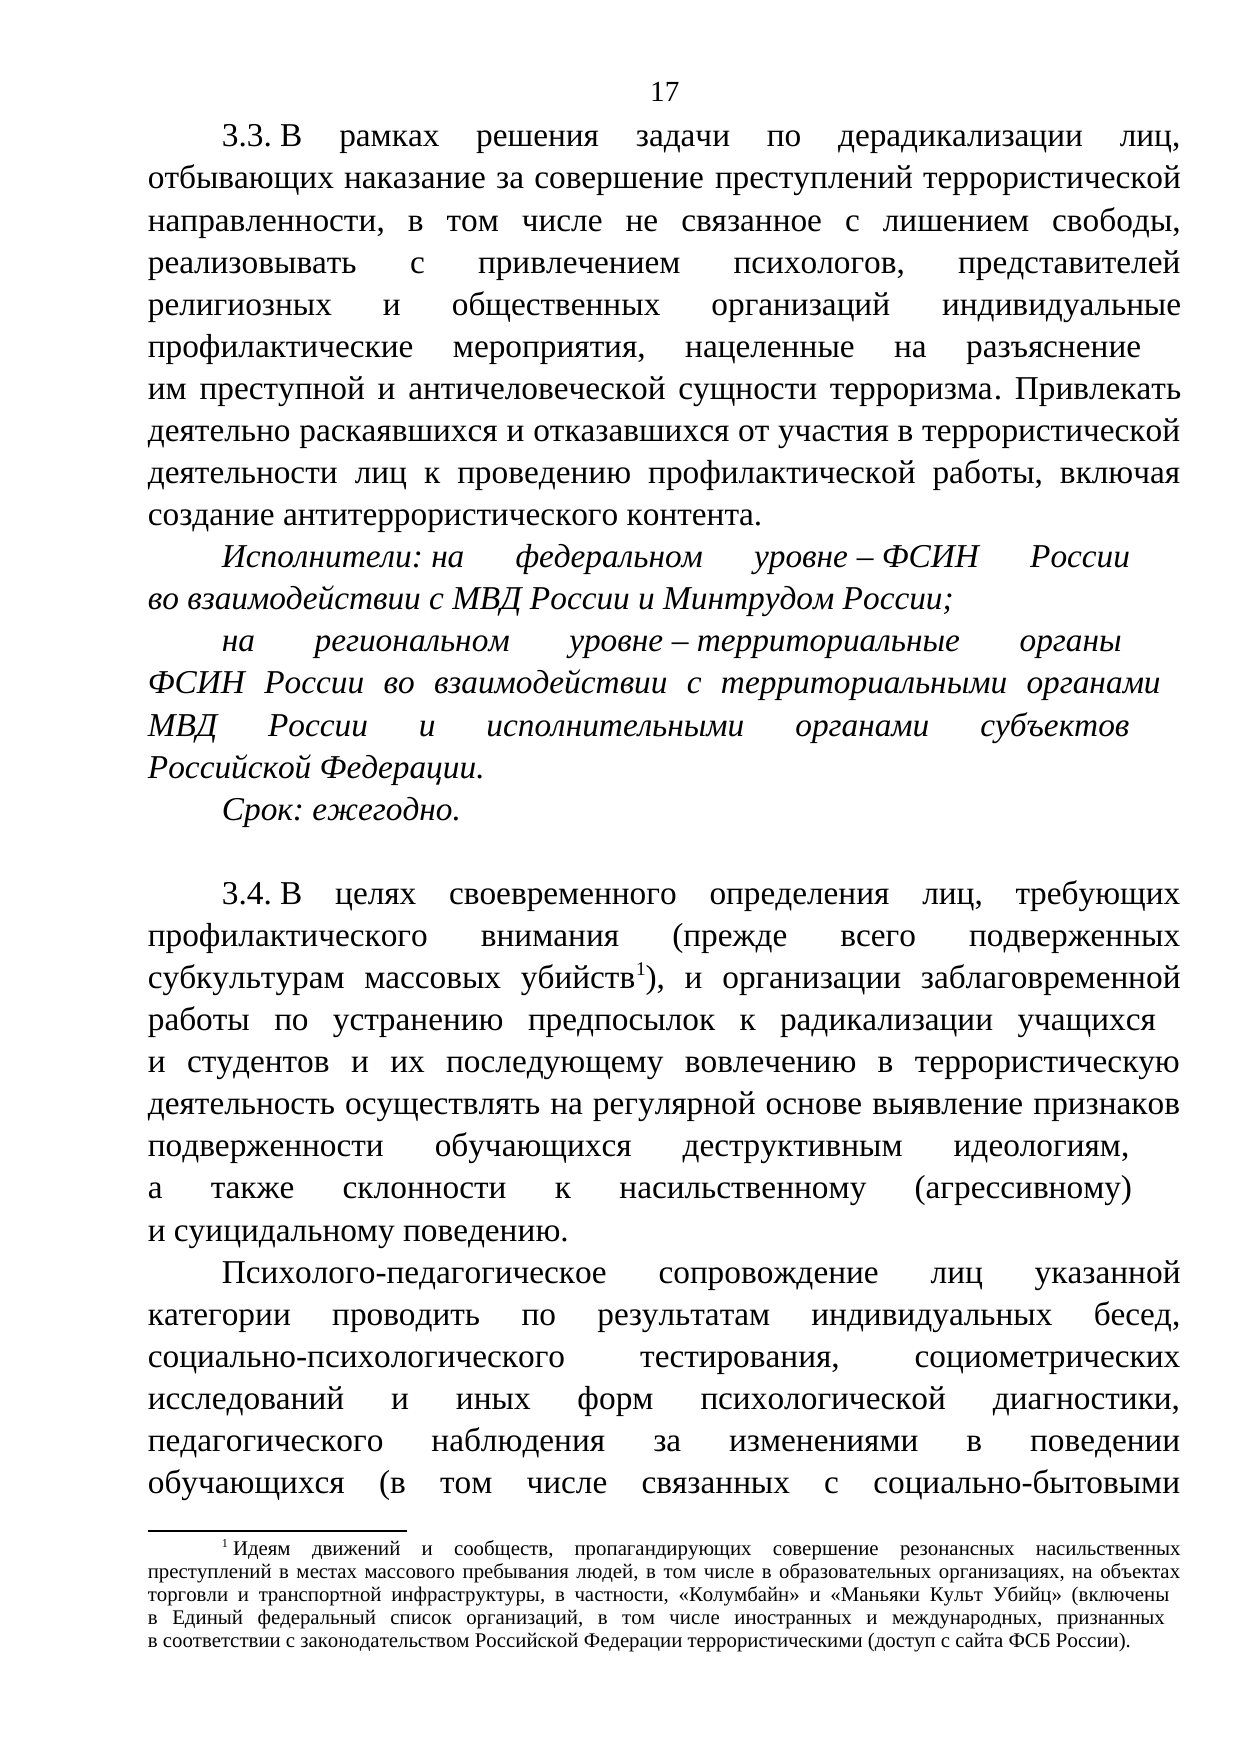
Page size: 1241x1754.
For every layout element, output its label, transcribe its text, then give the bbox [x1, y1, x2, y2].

text Срок: ежегодно. [148, 789, 1181, 827]
text Исполнители: на федеральном уровне – ФСИН России во взаимодействии с МВД России и Минтрудом России; [148, 537, 1181, 617]
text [148, 1252, 1181, 1501]
text 3.4. В целях своевременного определения лиц, требующих профилактического внимания (прежде всего подверженных субкультурам массовых убийств), и организации заблаговременной работы по устранению предпосылок к радикализации учащихся и студентов и их последующему вовлечению в террористическую деятельность осуществлять на регулярной основе выявление признаков подверженности обучающихся деструктивным идеологиям, а также склонности к насильственному (агрессивному) и суицидальному поведению. [148, 873, 1181, 1248]
text на региональном уровне – территориальные органы ФСИН России во взаимодействии с территориальными органами МВД России и исполнительными органами субъектов Российской Федерации. [148, 621, 1181, 785]
text 3.3. В рамках решения задачи по дерадикализации лиц, отбывающих наказание за совершение преступлений террористической направленности, в том числе не связанное с лишением свободы, реализовывать с привлечением психологов, представителей религиозных и общественных организаций индивидуальные профилактические мероприятия, нацеленные на разъяснение им преступной и античеловеческой сущности терроризма. Привлекать деятельно раскаявшихся и отказавшихся от участия в террористической деятельности лиц к проведению профилактической работы, включая создание антитеррористического контента. [148, 116, 1181, 533]
